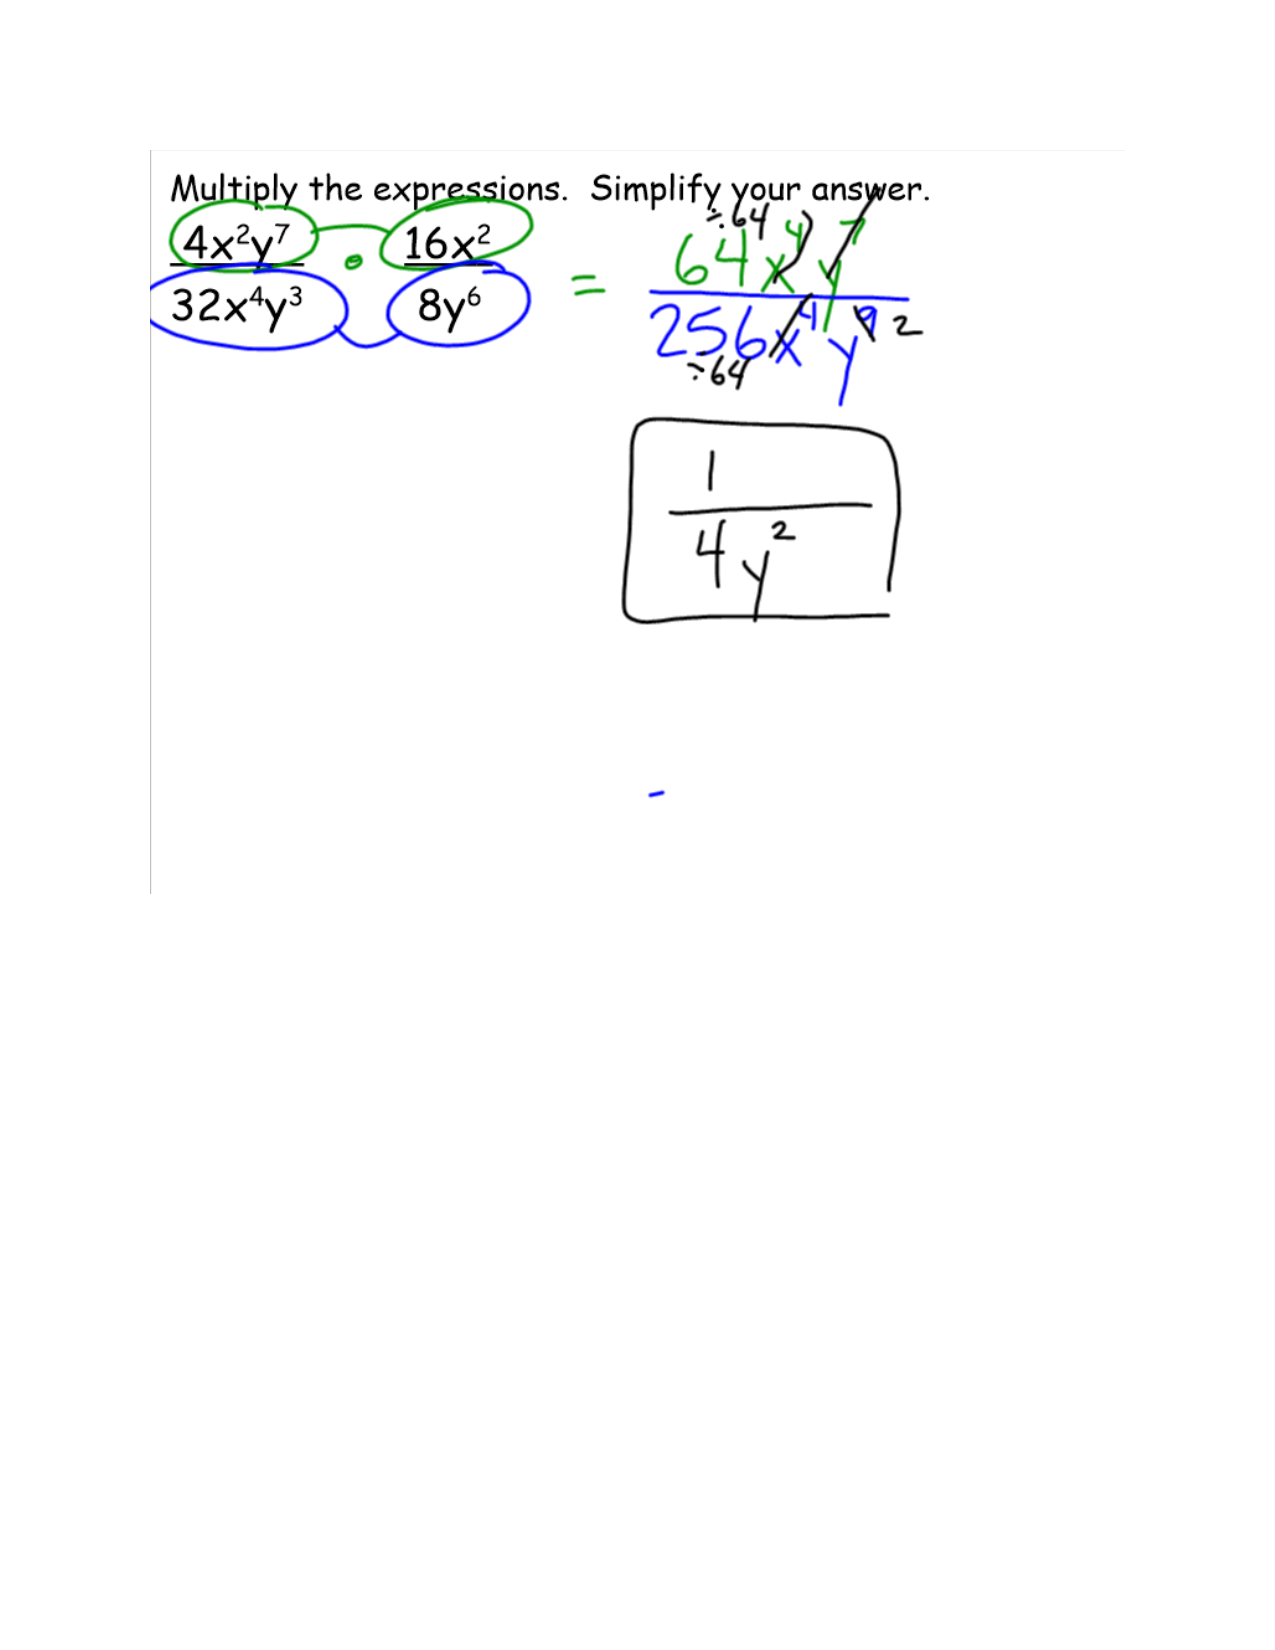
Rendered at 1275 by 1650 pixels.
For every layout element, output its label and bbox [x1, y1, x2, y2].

picture [150, 150, 1125, 894]
